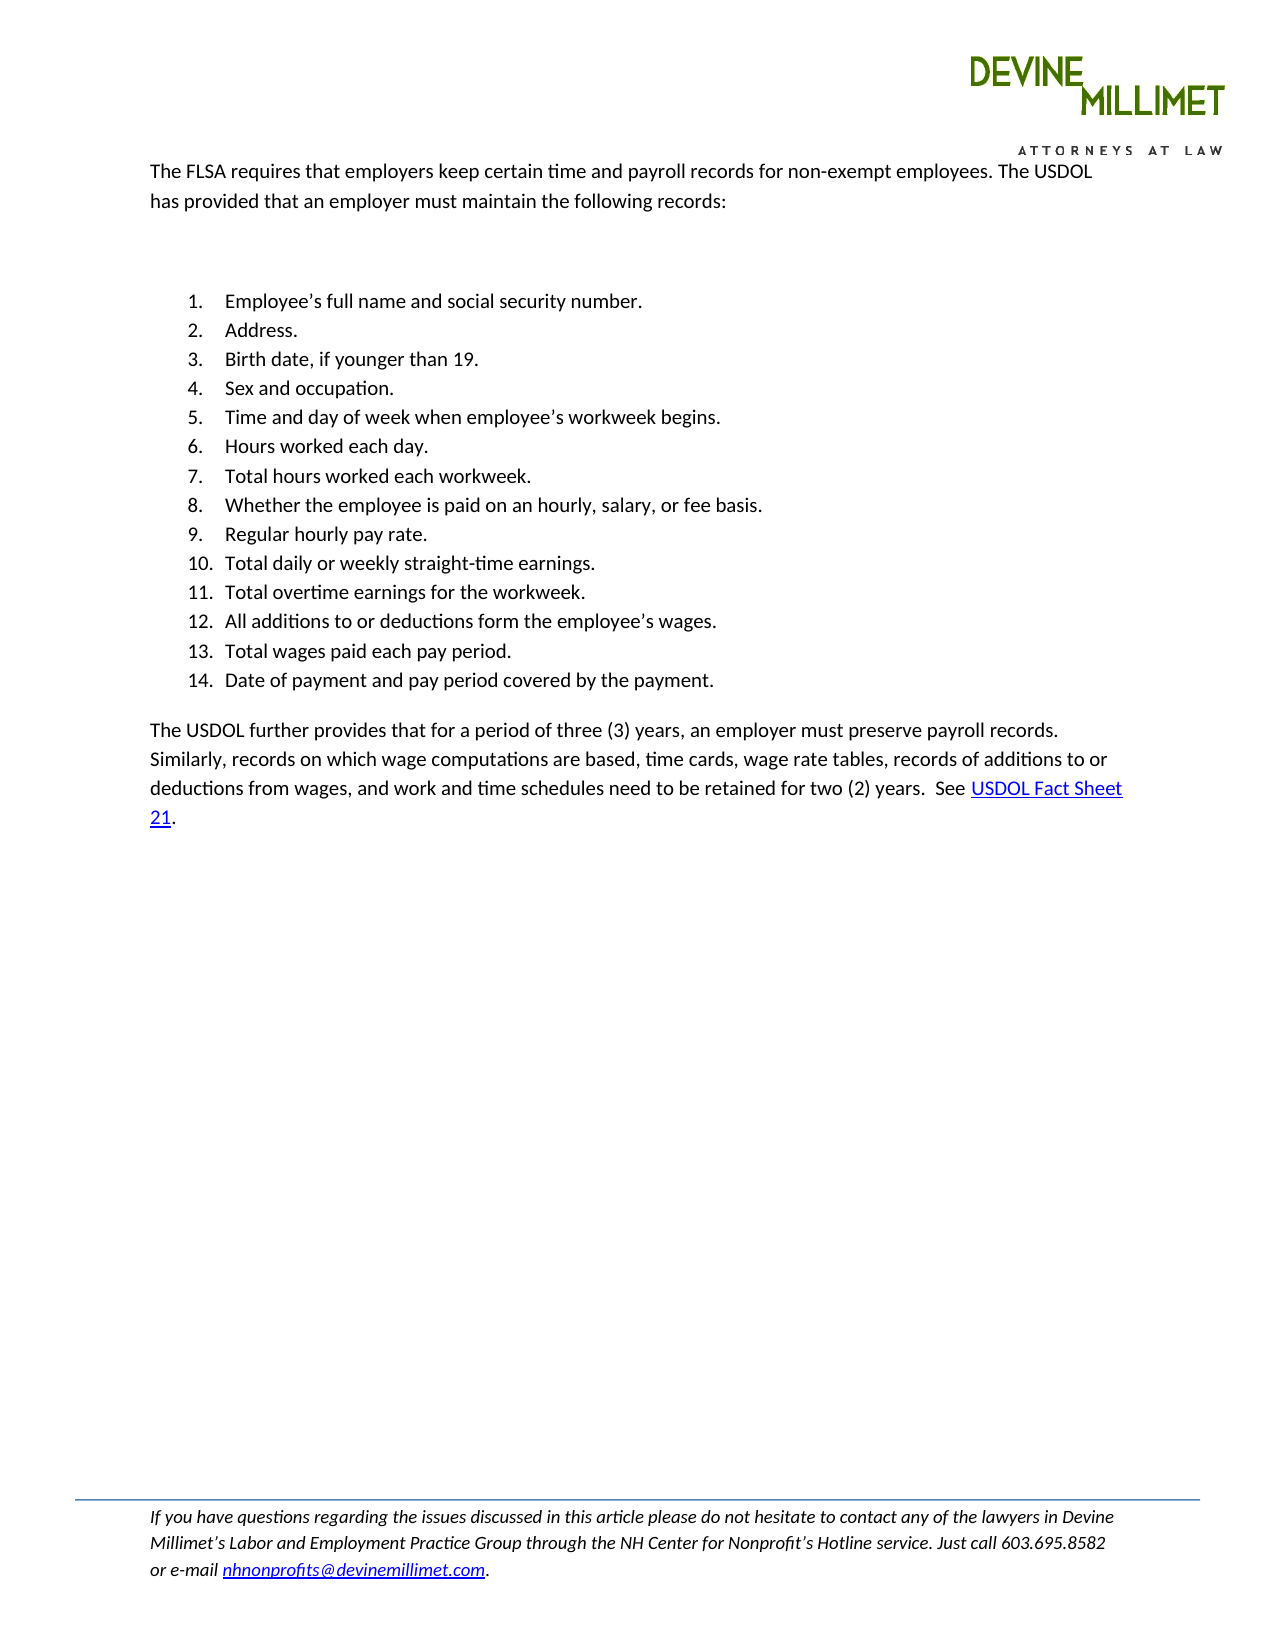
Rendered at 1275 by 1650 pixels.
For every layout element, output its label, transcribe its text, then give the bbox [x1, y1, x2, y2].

list Total overtime earnings for the workweek. [187, 579, 1125, 605]
list Employee’s full name and social security number. [187, 288, 1125, 313]
list Whether the employee is paid on an hourly, salary, or fee basis. [187, 492, 1125, 517]
list Date of payment and pay period covered by the payment. [187, 667, 1125, 692]
list Birth date, if younger than 19. [187, 346, 1125, 372]
text The FLSA requires that employers keep certain time and payroll records for non-exempt employees. The USDOL has provided that an employer must maintain the following records: [150, 150, 1125, 213]
list Total wages paid each pay period. [187, 638, 1125, 663]
list All additions to or deductions form the employee’s wages. [187, 609, 1125, 634]
list Total hours worked each workweek. [187, 463, 1125, 488]
list Sex and occupation. [187, 375, 1125, 401]
list Time and day of week when employee’s workweek begins. [187, 404, 1125, 430]
list Regular hourly pay rate. [187, 521, 1125, 547]
list Hours worked each day. [187, 434, 1125, 459]
picture [971, 56, 1225, 155]
text The USDOL further provides that for a period of three (3) years, an employer must preserve payroll records. Similarly, records on which wage computations are based, time cards, wage rate tables, records of additions to or deductions from wages, and work and time schedules need to be retained for two (2) years. See USDOL Fact Sheet 21. [150, 717, 1125, 830]
list Total daily or weekly straight-time earnings. [187, 550, 1125, 576]
list Address. [187, 317, 1125, 342]
